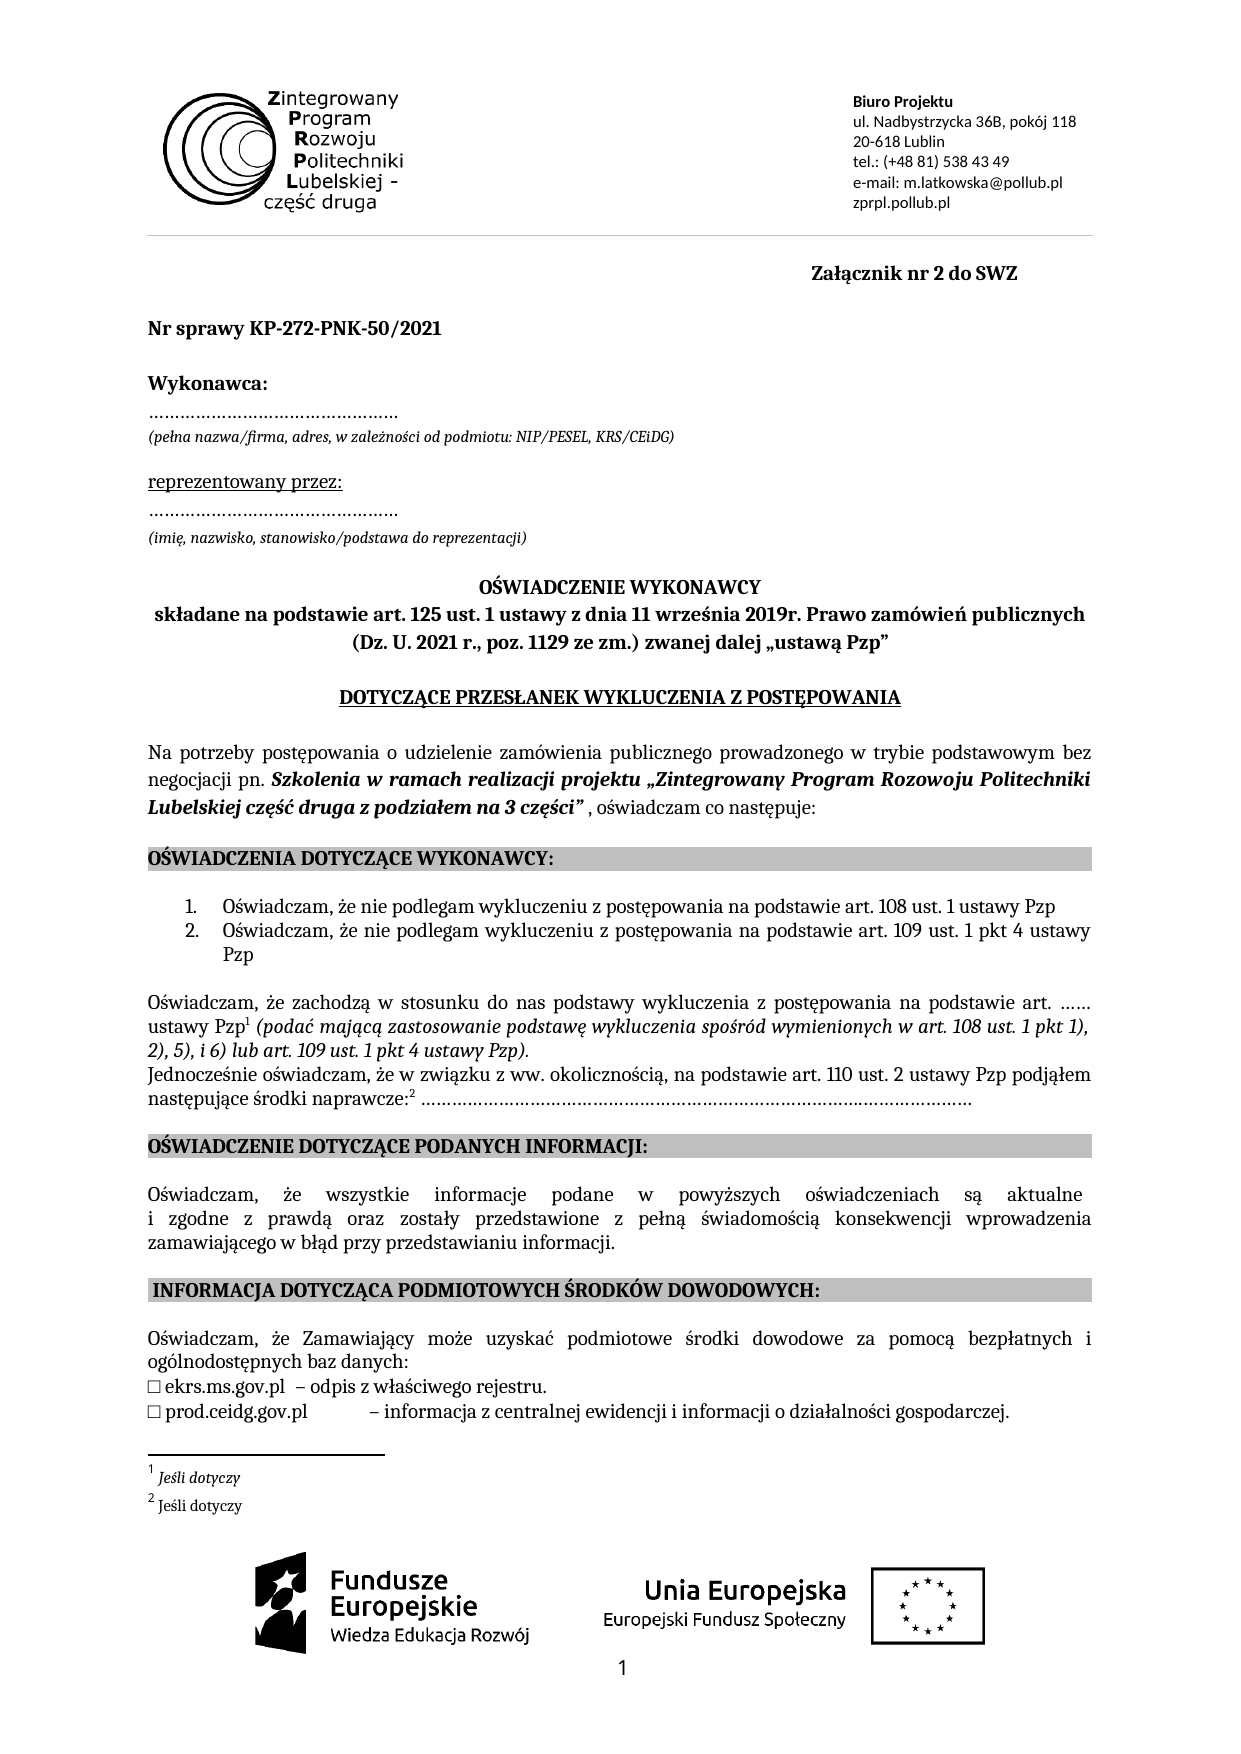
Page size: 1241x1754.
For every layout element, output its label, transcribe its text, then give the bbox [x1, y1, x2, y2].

text □ prod.ceidg.gov.pl – informacja z centralnej ewidencji i informacji o działalności gospodarczej. [148, 1399, 1092, 1423]
text składane na podstawie art. 125 ust. 1 ustawy z dnia 11 września 2019r. Prawo zamówień publicznych (Dz. U. 2021 r., poz. 1129 ze zm.) zwanej dalej „ustawą Pzp” [148, 603, 1092, 654]
text Załącznik nr 2 do SWZ [811, 262, 1092, 286]
text Nr sprawy KP-272-PNK-50/2021 [148, 317, 1092, 341]
picture [255, 1552, 985, 1654]
text Oświadczam, że wszystkie informacje podane w powyższych oświadczeniach są aktualne i zgodne z prawdą oraz zostały przedstawione z pełną świadomością konsekwencji wprowadzenia zamawiającego w błąd przy przedstawianiu informacji. [148, 1182, 1092, 1254]
text OŚWIADCZENIA DOTYCZĄCE WYKONAWCY: [148, 847, 1092, 871]
text OŚWIADCZENIE WYKONAWCY [148, 576, 1092, 599]
text Na potrzeby postępowania o udzielenie zamówienia publicznego prowadzonego w trybie podstawowym bez negocjacji pn. Szkolenia w ramach realizacji projektu „Zintegrowany Program Rozowoju Politechniki Lubelskiej część druga z podziałem na 3 części” , oświadczam co następuje: [148, 741, 1092, 819]
list Oświadczam, że nie podlegam wykluczeniu z postępowania na podstawie art. 108 ust. 1 ustawy Pzp [185, 895, 1092, 919]
text ………………………………………… [148, 497, 517, 521]
list Oświadczam, że nie podlegam wykluczeniu z postępowania na podstawie art. 109 ust. 1 pkt 4 ustawy Pzp [185, 919, 1092, 967]
picture [158, 80, 407, 221]
text □ ekrs.ms.gov.pl – odpis z właściwego rejestru. [148, 1374, 1092, 1399]
text ………………………………………… [148, 399, 517, 423]
text Jednocześnie oświadczam, że w związku z ww. okolicznością, na podstawie art. 110 ust. 2 ustawy Pzp podjąłem następujące środki naprawcze: ………………………………………………………………………….………………… [148, 1063, 1092, 1111]
text OŚWIADCZENIE DOTYCZĄCE PODANYCH INFORMACJI: [148, 1134, 1092, 1158]
text Wykonawca: [148, 372, 1092, 396]
text (imię, nazwisko, stanowisko/podstawa do reprezentacji) [148, 529, 1092, 548]
text Oświadczam, że zachodzą w stosunku do nas podstawy wykluczenia z postępowania na podstawie art. …… ustawy Pzp (podać mającą zastosowanie podstawę wykluczenia spośród wymienionych w art. 108 ust. 1 pkt 1), 2), 5), i 6) lub art. 109 ust. 1 pkt 4 ustawy Pzp). [148, 991, 1092, 1063]
text reprezentowany przez: [148, 470, 1092, 494]
text DOTYCZĄCE PRZESŁANEK WYKLUCZENIA Z POSTĘPOWANIA [148, 686, 1092, 709]
text INFORMACJA DOTYCZĄCA PODMIOTOWYCH ŚRODKÓW DOWODOWYCH: [148, 1278, 1092, 1302]
text Oświadczam, że Zamawiający może uzyskać podmiotowe środki dowodowe za pomocą bezpłatnych i ogólnodostępnych baz danych: [148, 1326, 1092, 1374]
text (pełna nazwa/firma, adres, w zależności od podmiotu: NIP/PESEL, KRS/CEiDG) [148, 427, 1092, 446]
